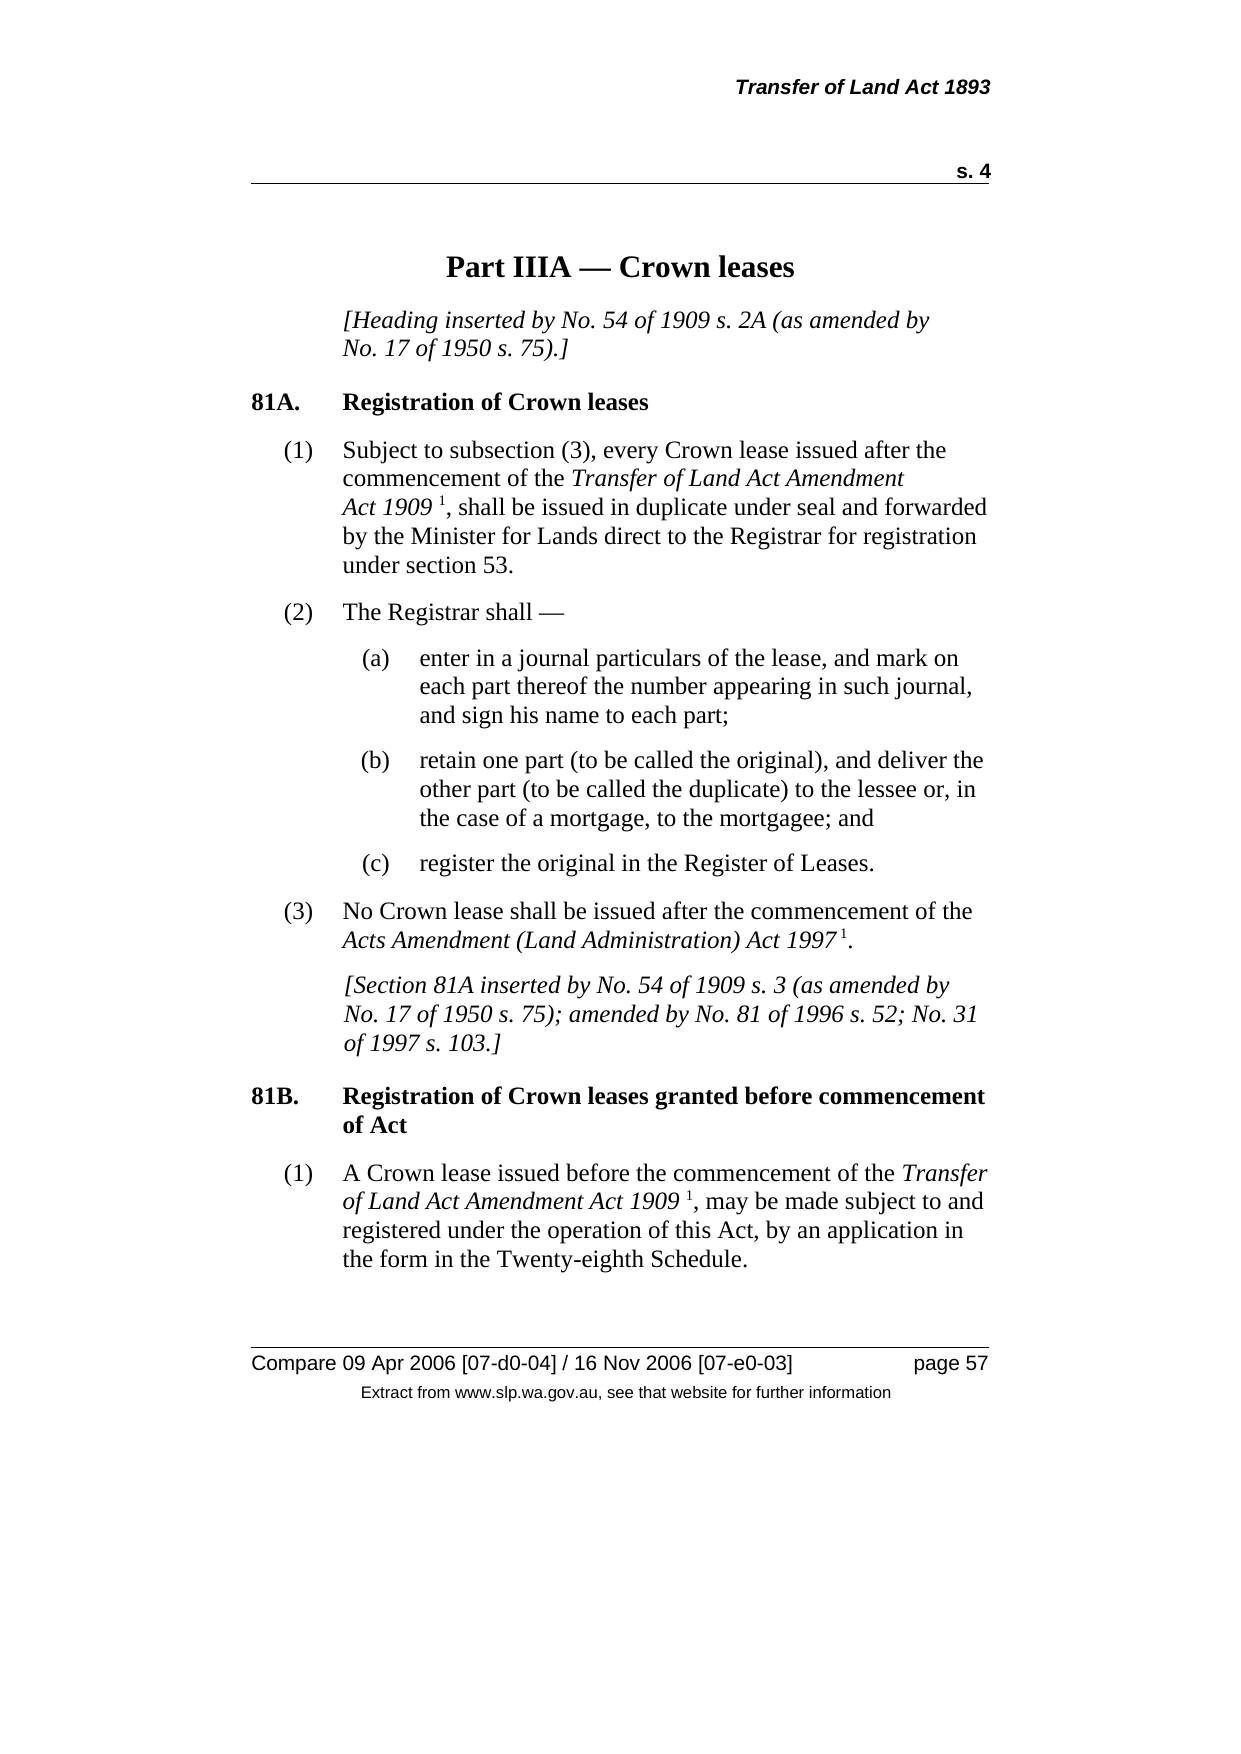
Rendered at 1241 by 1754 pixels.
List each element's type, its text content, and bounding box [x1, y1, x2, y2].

text (3) No Crown lease shall be issued after the commencement of the Acts Amendment (Land Administration) Act 1997 1. [251, 896, 989, 953]
text (1) Subject to subsection (3), every Crown lease issued after the commencement of the Transfer of Land Act Amendment Act 1909 1, shall be issued in duplicate under seal and forwarded by the Minister for Lands direct to the Registrar for registration under section 53. [251, 435, 989, 578]
subtitle 81B. Registration of Crown leases granted before commencement of Act [251, 1081, 989, 1139]
text (a) enter in a journal particulars of the lease, and mark on each part thereof the number appearing in such journal, and sign his name to each part; [251, 643, 989, 729]
text (c) register the original in the Register of Leases. [251, 848, 989, 877]
subtitle [Heading inserted by No. 54 of 1909 s. 2A (as amended by No. 17 of 1950 s. 75).] [251, 305, 989, 362]
text (2) The Registrar shall — [251, 597, 989, 626]
subtitle Part IIIA — Crown leases [251, 248, 989, 284]
text (b) retain one part (to be called the original), and deliver the other part (to be called the duplicate) to the lessee or, in the case of a mortgage, to the mortgagee; and [251, 746, 989, 832]
text (1) A Crown lease issued before the commencement of the Transfer of Land Act Amendment Act 1909 1, may be made subject to and registered under the operation of this Act, by an application in the form in the Twenty-eighth Schedule. [251, 1158, 989, 1273]
subtitle 81A. Registration of Crown leases [251, 387, 989, 416]
text [Section 81A inserted by No. 54 of 1909 s. 3 (as amended by No. 17 of 1950 s. 75); amended by No. 81 of 1996 s. 52; No. 31 of 1997 s. 103.] [251, 970, 989, 1056]
